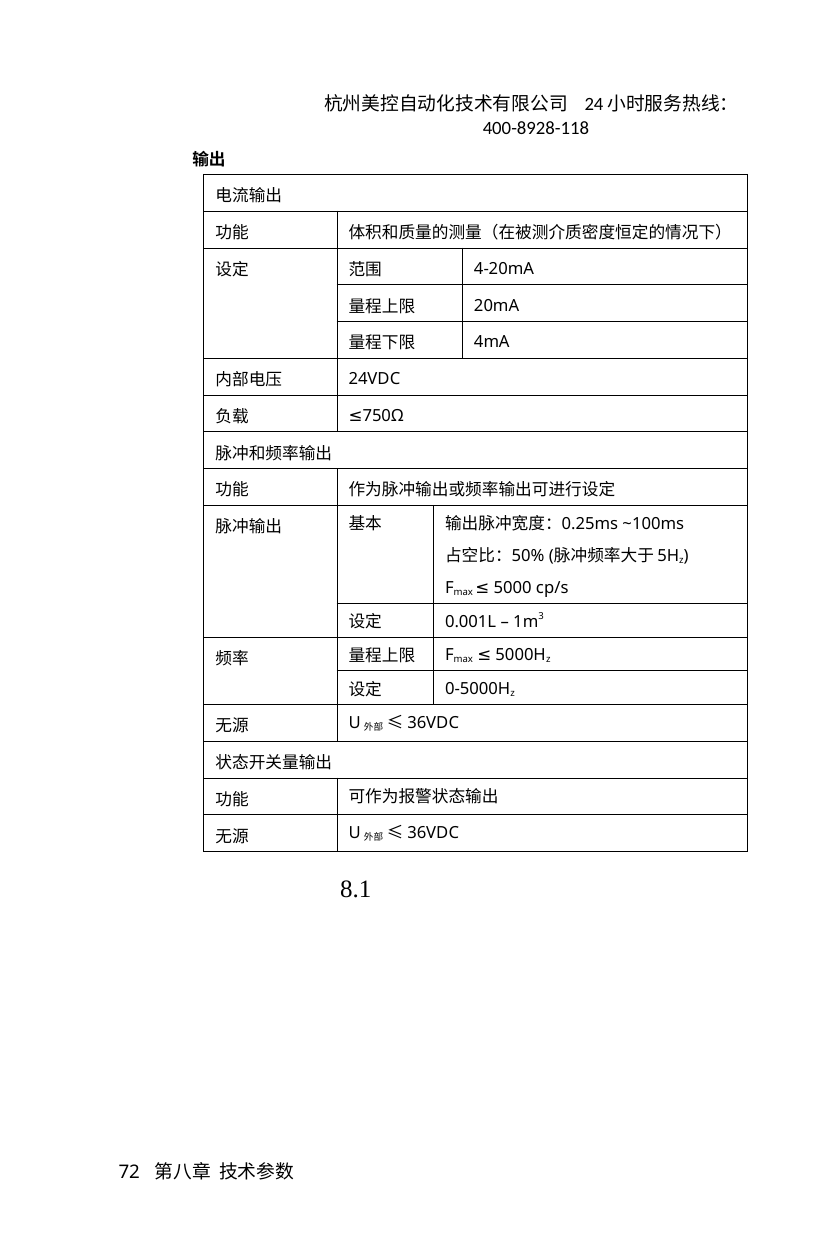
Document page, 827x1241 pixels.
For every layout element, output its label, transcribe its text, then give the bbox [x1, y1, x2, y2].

table_cell 作为脉冲输出或频率输出可进行设定 [338, 469, 747, 505]
text 输出 [192, 141, 738, 174]
table_cell 无源 [204, 815, 337, 851]
table_cell 设定 [204, 249, 337, 358]
table_cell 脉冲和频率输出 [204, 432, 747, 468]
table_cell 功能 [204, 212, 337, 247]
table_cell 无源 [204, 705, 337, 741]
table_cell 输出脉冲宽度：0.25ms ~100ms 占空比：50% (脉冲频率大于5Hz) Fmax ≤ 5000 cp/s [434, 506, 747, 603]
table_cell 可作为报警状态输出 [338, 779, 747, 814]
table_cell 20mA [463, 285, 747, 321]
table_cell 24VDC [338, 359, 747, 394]
table_cell 脉冲输出 [204, 506, 337, 637]
table_cell ≤750Ω [338, 396, 747, 431]
table_cell 量程上限 [338, 638, 433, 670]
table_cell 频率 [204, 638, 337, 704]
table_cell 内部电压 [204, 359, 337, 394]
table_cell 基本 [338, 506, 433, 603]
table_cell 功能 [204, 469, 337, 505]
table_cell 体积和质量的测量（在被测介质密度恒定的情况下） [338, 212, 747, 247]
table_header 电流输出 [204, 175, 747, 211]
table_cell 设定 [338, 604, 433, 637]
table_cell 量程上限 [338, 285, 462, 321]
table_cell Fmax ≤ 5000Hz [434, 638, 747, 670]
table_cell 4mA [463, 322, 747, 358]
table_cell 设定 [338, 671, 433, 704]
table_cell 4-20mA [463, 249, 747, 284]
table_cell 状态开关量输出 [204, 742, 747, 777]
table_cell 范围 [338, 249, 462, 284]
table_cell 功能 [204, 779, 337, 814]
table_cell 0-5000Hz [434, 671, 747, 704]
table_cell 负载 [204, 396, 337, 431]
table_cell 0.001L – 1m3 [434, 604, 747, 637]
table_cell 量程下限 [338, 322, 462, 358]
table_cell U外部 ≤ 36VDC [338, 815, 747, 851]
table_cell U外部 ≤ 36VDC [338, 705, 747, 741]
